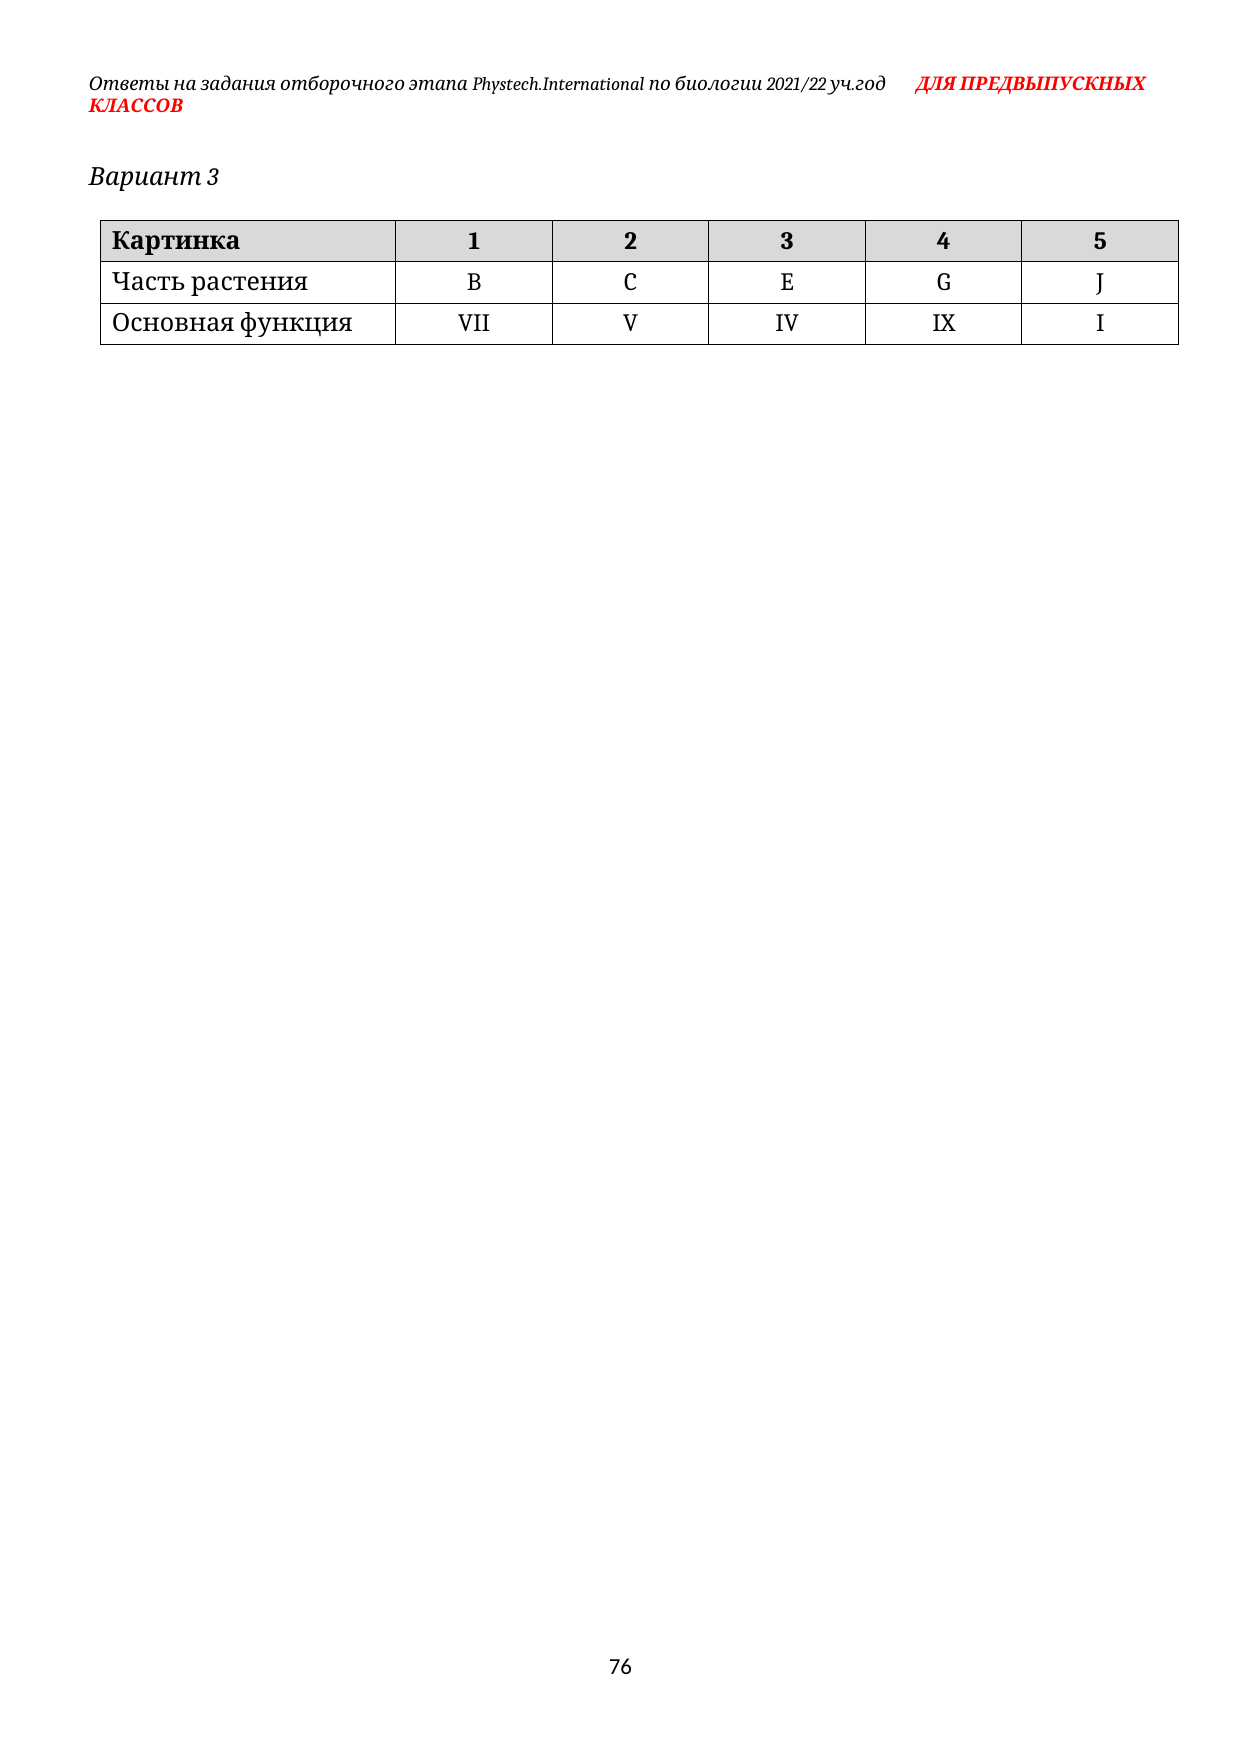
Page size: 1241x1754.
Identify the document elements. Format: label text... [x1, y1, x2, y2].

table_header 1 [396, 221, 552, 261]
table_cell IX [866, 304, 1021, 344]
table_header 3 [709, 221, 865, 261]
table_cell IV [709, 304, 865, 344]
table_cell G [866, 262, 1021, 303]
table_cell VII [396, 304, 552, 344]
table_cell J [1022, 262, 1178, 303]
table_header 2 [553, 221, 708, 261]
table_cell C [553, 262, 708, 303]
table_cell Часть растения [101, 262, 395, 303]
table_header 4 [866, 221, 1021, 261]
table_header Картинка [101, 221, 395, 261]
table_cell E [709, 262, 865, 303]
table_header 5 [1022, 221, 1178, 261]
table_cell I [1022, 304, 1178, 344]
table_cell Основная функция [101, 304, 395, 344]
table_cell V [553, 304, 708, 344]
table_cell B [396, 262, 552, 303]
text Вариант 3 [89, 162, 1152, 191]
